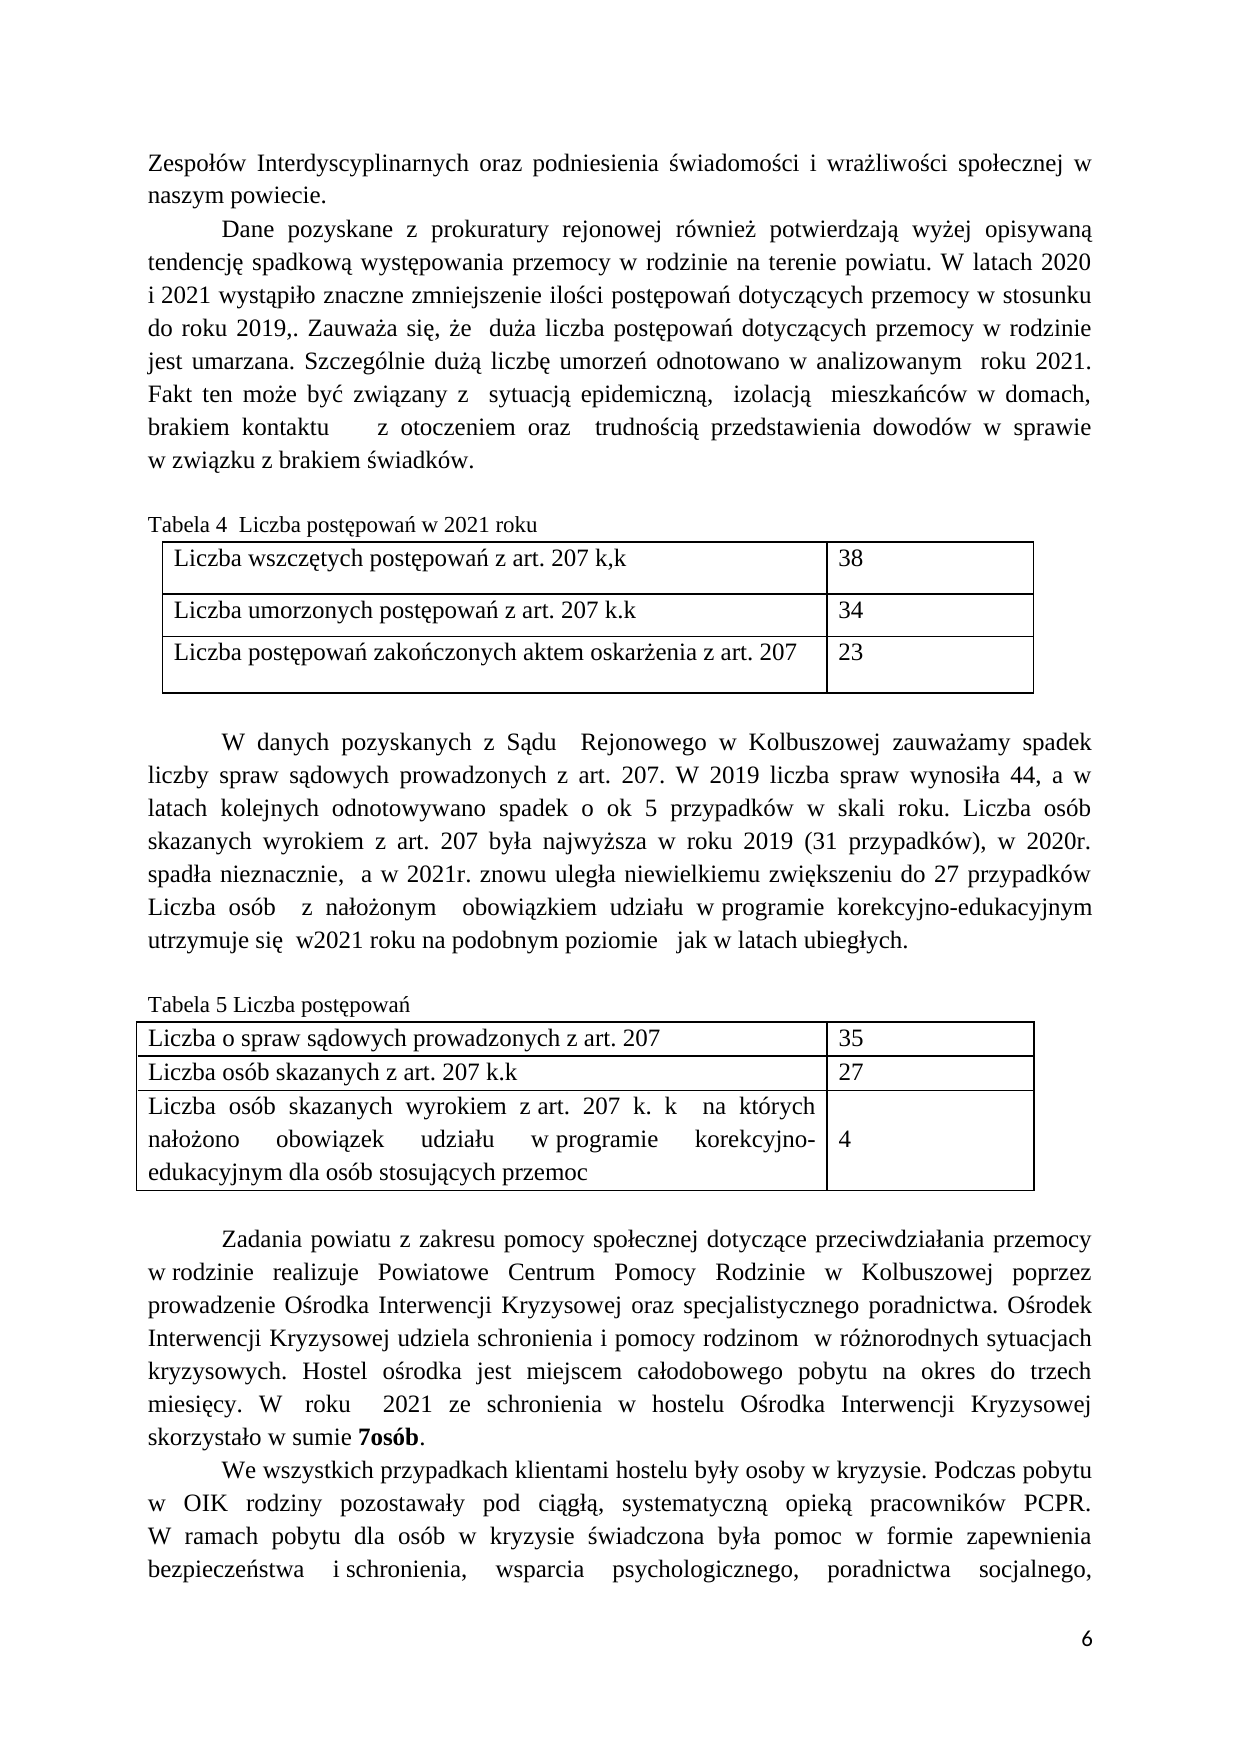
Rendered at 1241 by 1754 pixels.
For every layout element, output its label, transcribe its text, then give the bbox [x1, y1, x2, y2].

table_header 35 [828, 1023, 1033, 1055]
table_header 38 [828, 543, 1033, 593]
table_header Liczba wszczętych postępowań z art. 207 k,k [163, 543, 826, 593]
table_cell 34 [828, 595, 1033, 636]
text W danych pozyskanych z Sądu Rejonowego w Kolbuszowej zauważamy spadek liczby spraw sądowych prowadzonych z art. 207. W 2019 liczba spraw wynosiła 44, a w latach kolejnych odnotowywano spadek o ok 5 przypadków w skali roku. Liczba osób skazanych wyrokiem z art. 207 była najwyższa w roku 2019 (31 przypadków), w 2020r. spadła nieznacznie, a w 2021r. znowu uległa niewielkiemu zwiększeniu do 27 przypadków Liczba osób z nałożonym obowiązkiem udziału w programie korekcyjno-edukacyjnym utrzymuje się w2021 roku na podobnym poziomie jak w latach ubiegłych. [148, 727, 1093, 954]
text Tabela 4 Liczba postępowań w 2021 roku [148, 511, 1093, 537]
table_cell Liczba umorzonych postępowań z art. 207 k.k [163, 595, 826, 636]
table_cell Liczba postępowań zakończonych aktem oskarżenia z art. 207 [163, 637, 826, 692]
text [148, 148, 1093, 209]
text Zadania powiatu z zakresu pomocy społecznej dotyczące przeciwdziałania przemocy w rodzinie realizuje Powiatowe Centrum Pomocy Rodzinie w Kolbuszowej poprzez prowadzenie Ośrodka Interwencji Kryzysowej oraz specjalistycznego poradnictwa. Ośrodek Interwencji Kryzysowej udziela schronienia i pomocy rodzinom w różnorodnych sytuacjach kryzysowych. Hostel ośrodka jest miejscem całodobowego pobytu na okres do trzech miesięcy. W roku 2021 ze schronienia w hostelu Ośrodka Interwencji Kryzysowej skorzystało w sumie 7osób. [148, 1224, 1093, 1451]
table_header Liczba o spraw sądowych prowadzonych z art. 207 [137, 1023, 826, 1055]
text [148, 1455, 1093, 1583]
table_cell Liczba osób skazanych z art. 207 k.k [137, 1056, 826, 1089]
text Tabela 5 Liczba postępowań [148, 991, 1093, 1017]
table_cell 23 [828, 637, 1033, 692]
table_cell 4 [828, 1091, 1033, 1190]
text Dane pozyskane z prokuratury rejonowej również potwierdzają wyżej opisywaną tendencję spadkową występowania przemocy w rodzinie na terenie powiatu. W latach 2020 i 2021 wystąpiło znaczne zmniejszenie ilości postępowań dotyczących przemocy w stosunku do roku 2019,. Zauważa się, że duża liczba postępowań dotyczących przemocy w rodzinie jest umarzana. Szczególnie dużą liczbę umorzeń odnotowano w analizowanym roku 2021. Fakt ten może być związany z sytuacją epidemiczną, izolacją mieszkańców w domach, brakiem kontaktu z otoczeniem oraz trudnością przedstawienia dowodów w sprawie w związku z brakiem świadków. [148, 214, 1093, 473]
table_cell 27 [828, 1057, 1033, 1089]
table_cell Liczba osób skazanych wyrokiem z art. 207 k. k na których nałożono obowiązek udziału w programie korekcyjno- edukacyjnym dla osób stosujących przemoc [137, 1091, 826, 1190]
